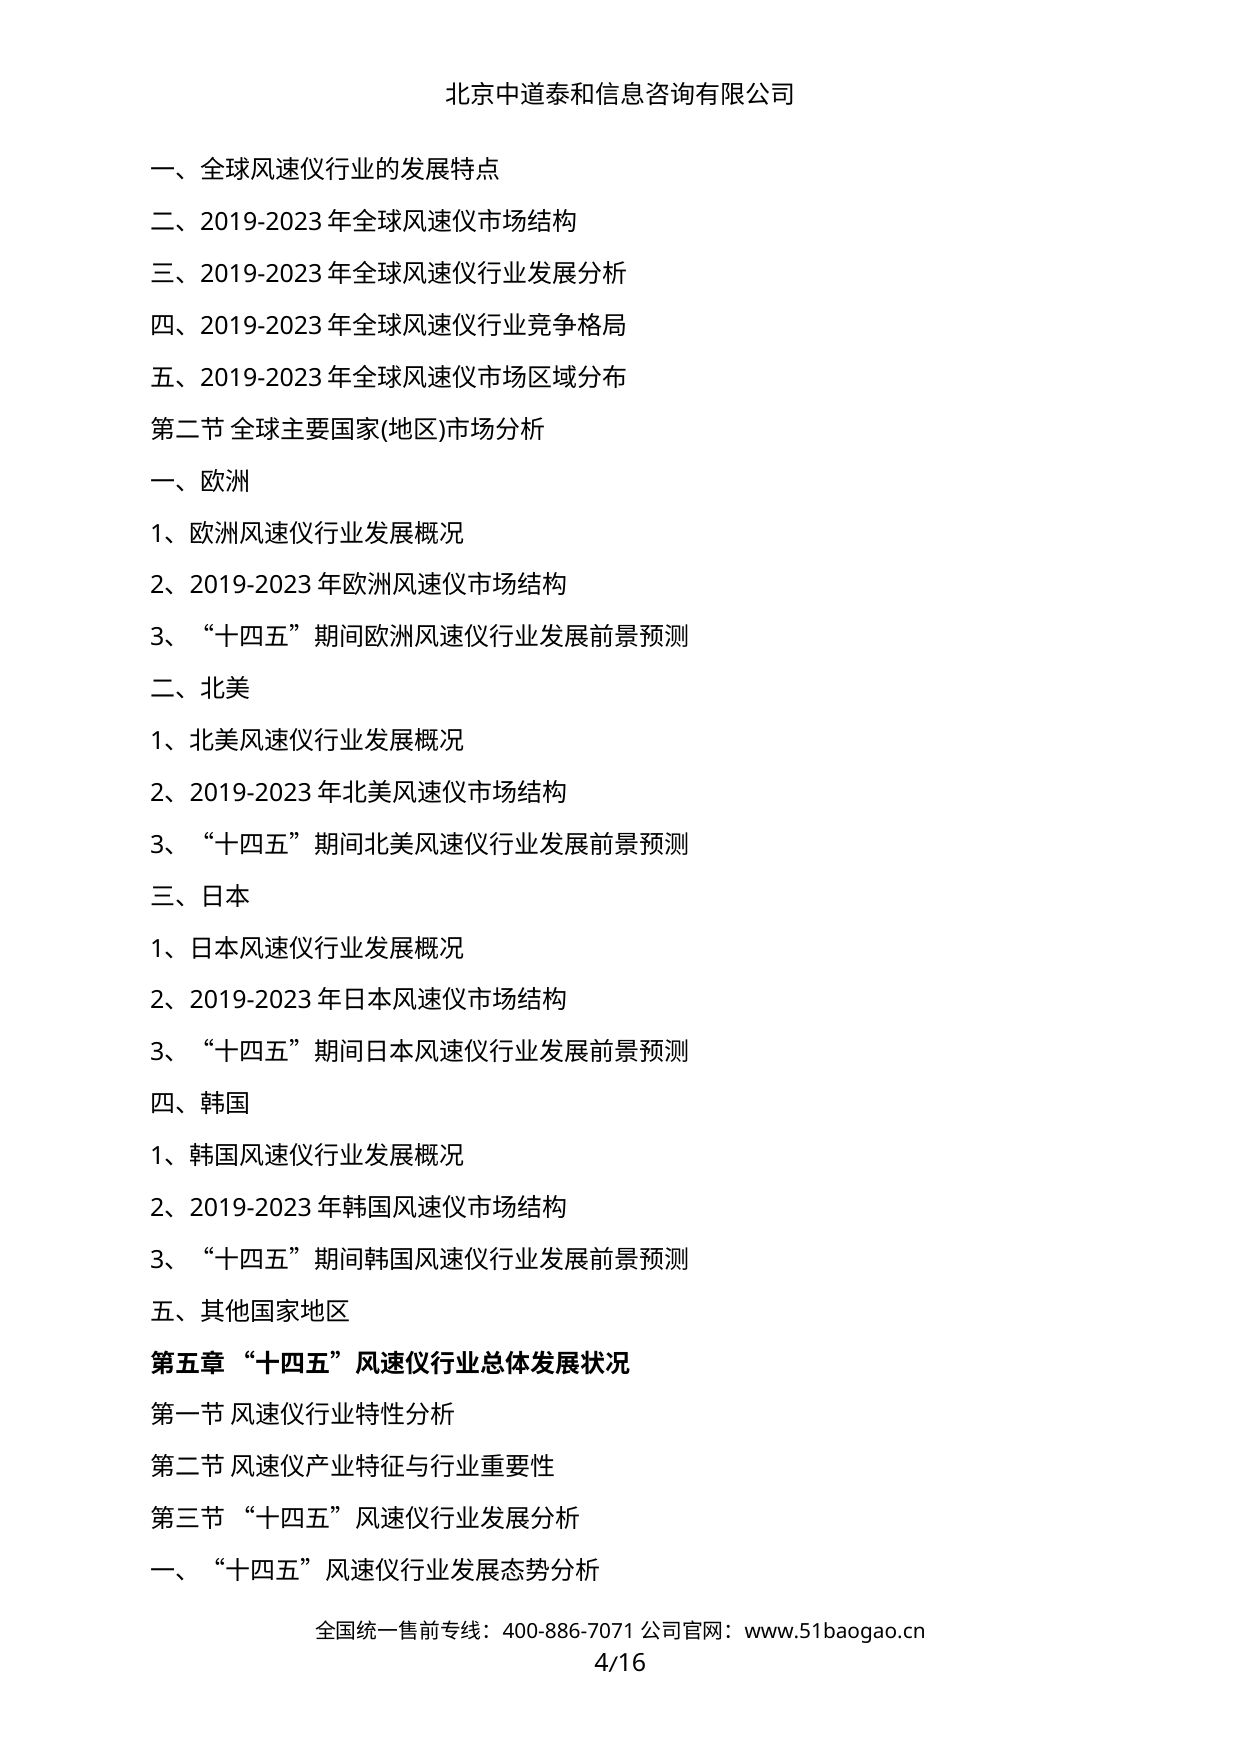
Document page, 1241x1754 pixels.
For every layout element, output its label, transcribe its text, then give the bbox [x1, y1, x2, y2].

text 2、2019-2023年日本风速仪市场结构 [150, 980, 1090, 1016]
text 四、2019-2023年全球风速仪行业竞争格局 [150, 306, 1090, 342]
text 四、韩国 [150, 1084, 1090, 1120]
text 3、“十四五”期间韩国风速仪行业发展前景预测 [150, 1239, 1090, 1276]
text 三、2019-2023年全球风速仪行业发展分析 [150, 254, 1090, 290]
text 第二节 风速仪产业特征与行业重要性 [150, 1447, 1090, 1483]
text 1、韩国风速仪行业发展概况 [150, 1136, 1090, 1172]
text 五、其他国家地区 [150, 1291, 1090, 1327]
text 1、欧洲风速仪行业发展概况 [150, 513, 1090, 549]
text 3、“十四五”期间欧洲风速仪行业发展前景预测 [150, 617, 1090, 653]
text 一、欧洲 [150, 461, 1090, 497]
text 第一节 风速仪行业特性分析 [150, 1395, 1090, 1431]
text 三、日本 [150, 876, 1090, 912]
text 3、“十四五”期间北美风速仪行业发展前景预测 [150, 824, 1090, 861]
text 2、2019-2023年韩国风速仪市场结构 [150, 1187, 1090, 1224]
text 一、全球风速仪行业的发展特点 [150, 150, 1090, 186]
text 一、“十四五”风速仪行业发展态势分析 [150, 1551, 1090, 1587]
text 2、2019-2023年欧洲风速仪市场结构 [150, 565, 1090, 601]
text 2、2019-2023年北美风速仪市场结构 [150, 772, 1090, 809]
text 1、北美风速仪行业发展概况 [150, 721, 1090, 757]
text 第三节 “十四五”风速仪行业发展分析 [150, 1499, 1090, 1535]
text 五、2019-2023年全球风速仪市场区域分布 [150, 357, 1090, 394]
text 3、“十四五”期间日本风速仪行业发展前景预测 [150, 1032, 1090, 1068]
text 1、日本风速仪行业发展概况 [150, 928, 1090, 964]
text 二、2019-2023年全球风速仪市场结构 [150, 202, 1090, 238]
text 第五章 “十四五”风速仪行业总体发展状况 [150, 1343, 1090, 1379]
text 第二节 全球主要国家(地区)市场分析 [150, 409, 1090, 446]
text 二、北美 [150, 669, 1090, 705]
